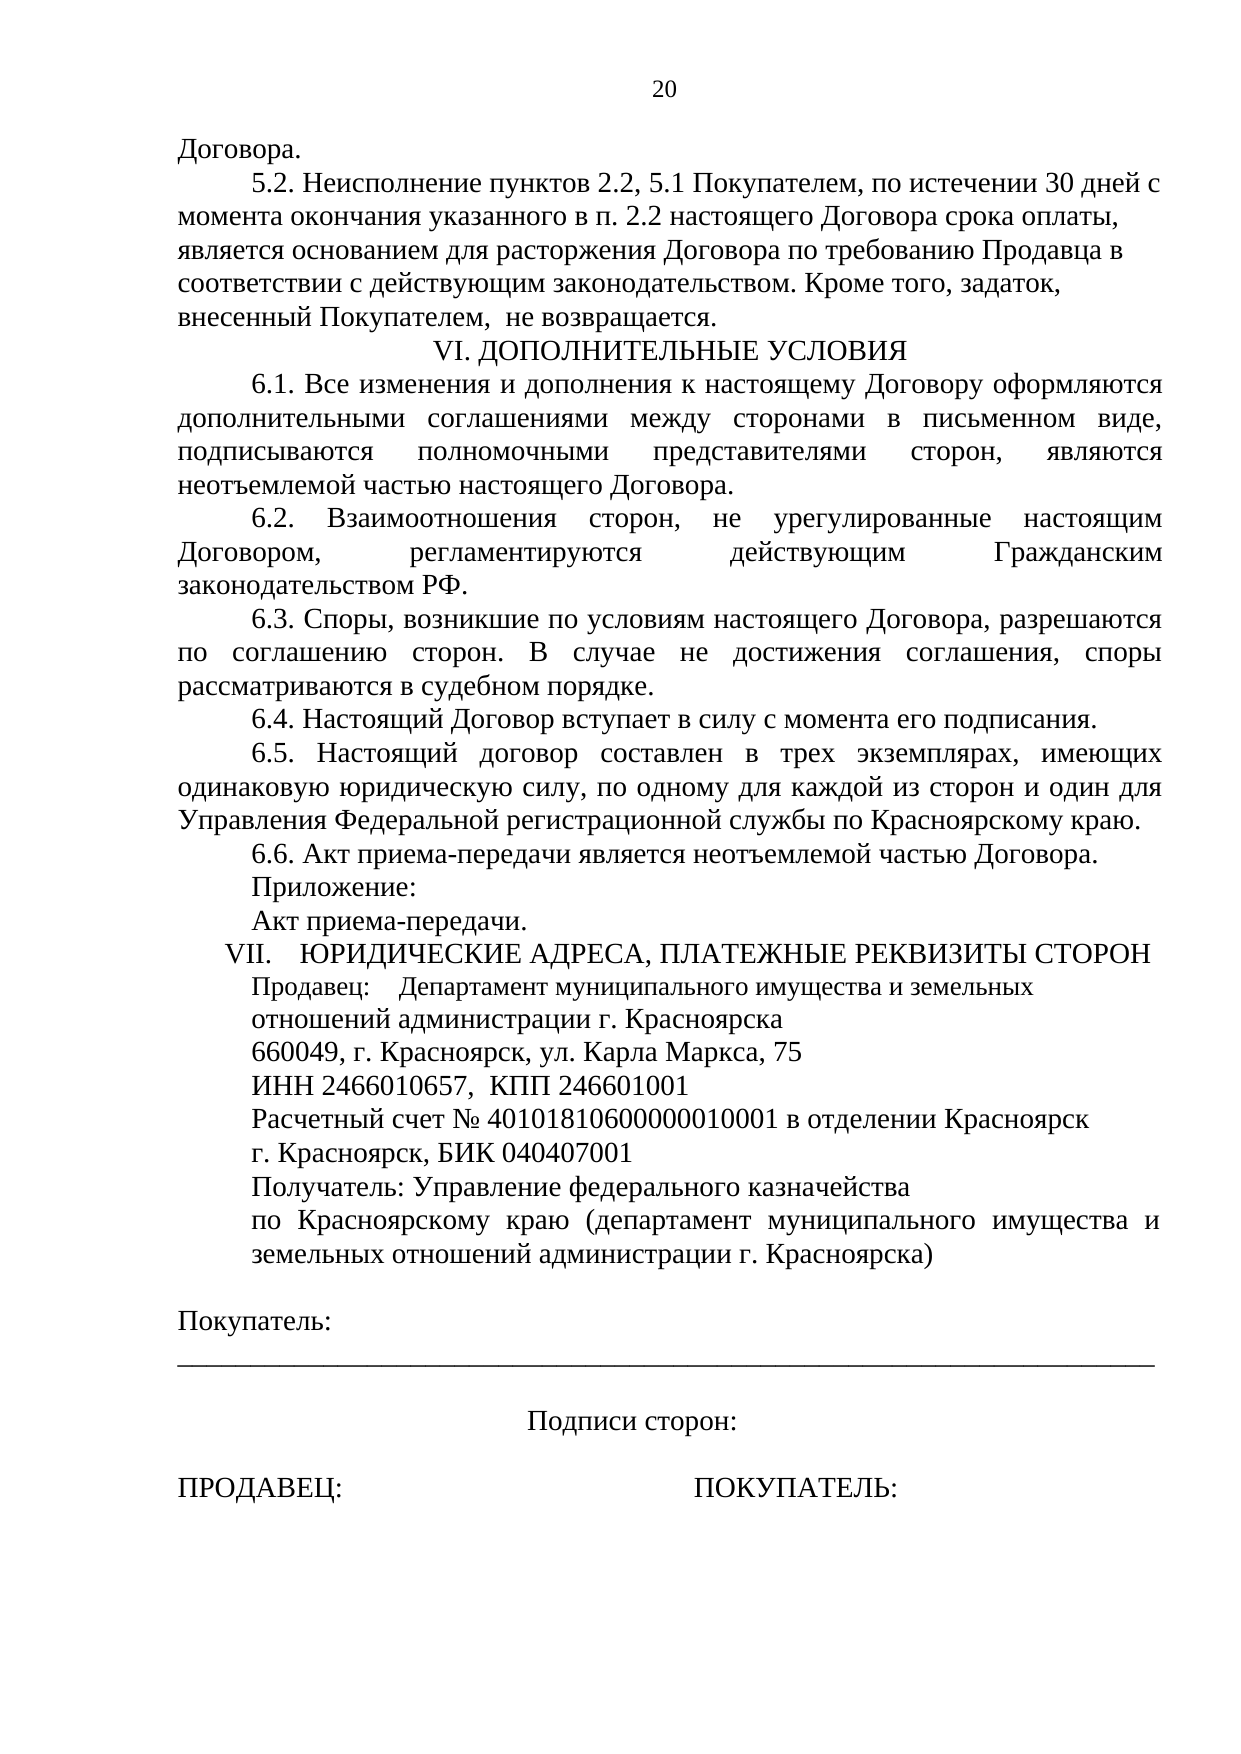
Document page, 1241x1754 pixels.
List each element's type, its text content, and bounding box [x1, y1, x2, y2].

text Акт приема-передачи. [177, 903, 1163, 936]
text 6.4. Настоящий Договор вступает в силу с момента его подписания. [177, 702, 1163, 735]
text Получатель: Управление федерального казначейства [251, 1169, 1161, 1202]
text Приложение: [177, 869, 1163, 903]
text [177, 131, 1163, 165]
text ПРОДАВЕЦ: ПОКУПАТЕЛЬ: [177, 1471, 1161, 1504]
subtitle Покупатель: ___________________________________________________________________ [177, 1303, 1161, 1370]
text 6.5. Настоящий договор составлен в трех экземплярах, имеющих одинаковую юридическую силу, по одному для каждой из сторон и один для Управления Федеральной регистрационной службы по Красноярскому краю. [177, 735, 1163, 836]
text VI. ДОПОЛНИТЕЛЬНЫЕ УСЛОВИЯ [177, 333, 1163, 366]
text 6.2. Взаимоотношения сторон, не урегулированные настоящим Договором, регламентируются действующим Гражданским законодательством РФ. [177, 500, 1163, 601]
text 6.3. Споры, возникшие по условиям настоящего Договора, разрешаются по соглашению сторон. В случае не достижения соглашения, споры рассматриваются в судебном порядке. [177, 601, 1163, 702]
text по Красноярскому краю (департамент муниципального имущества и земельных отношений администрации г. Красноярска) [251, 1202, 1161, 1269]
text Подписи сторон: [103, 1403, 1161, 1437]
subtitle Продавец: Департамент муниципального имущества и земельных [251, 970, 1161, 1001]
subtitle ИНН 2466010657, КПП 246601001 [251, 1068, 1161, 1102]
text отношений администрации г. Красноярска [251, 1001, 1161, 1034]
text 5.2. Неисполнение пунктов 2.2, 5.1 Покупателем, по истечении 30 дней с момента окончания указанного в п. 2.2 настоящего Договора срока оплаты, является основанием для расторжения Договора по требованию Продавца в соответствии с действующим законодательством. Кроме того, задаток, внесенный Покупателем, не возвращается. [177, 165, 1163, 333]
subtitle Расчетный счет № 40101810600000010001 в отделении Красноярск г. Красноярск, БИК 040407001 [251, 1102, 1161, 1169]
text 6.6. Акт приема-передачи является неотъемлемой частью Договора. [177, 836, 1163, 869]
text 660049, г. Красноярск, ул. Карла Маркса, 75 [251, 1034, 1161, 1068]
text 6.1. Все изменения и дополнения к настоящему Договору оформляются дополнительными соглашениями между сторонами в письменном виде, подписываются полномочными представителями сторон, являются неотъемлемой частью настоящего Договора. [177, 366, 1163, 500]
list ЮРИДИЧЕСКИЕ АДРЕСА, ПЛАТЕЖНЫЕ РЕКВИЗИТЫ СТОРОН [215, 936, 1161, 970]
